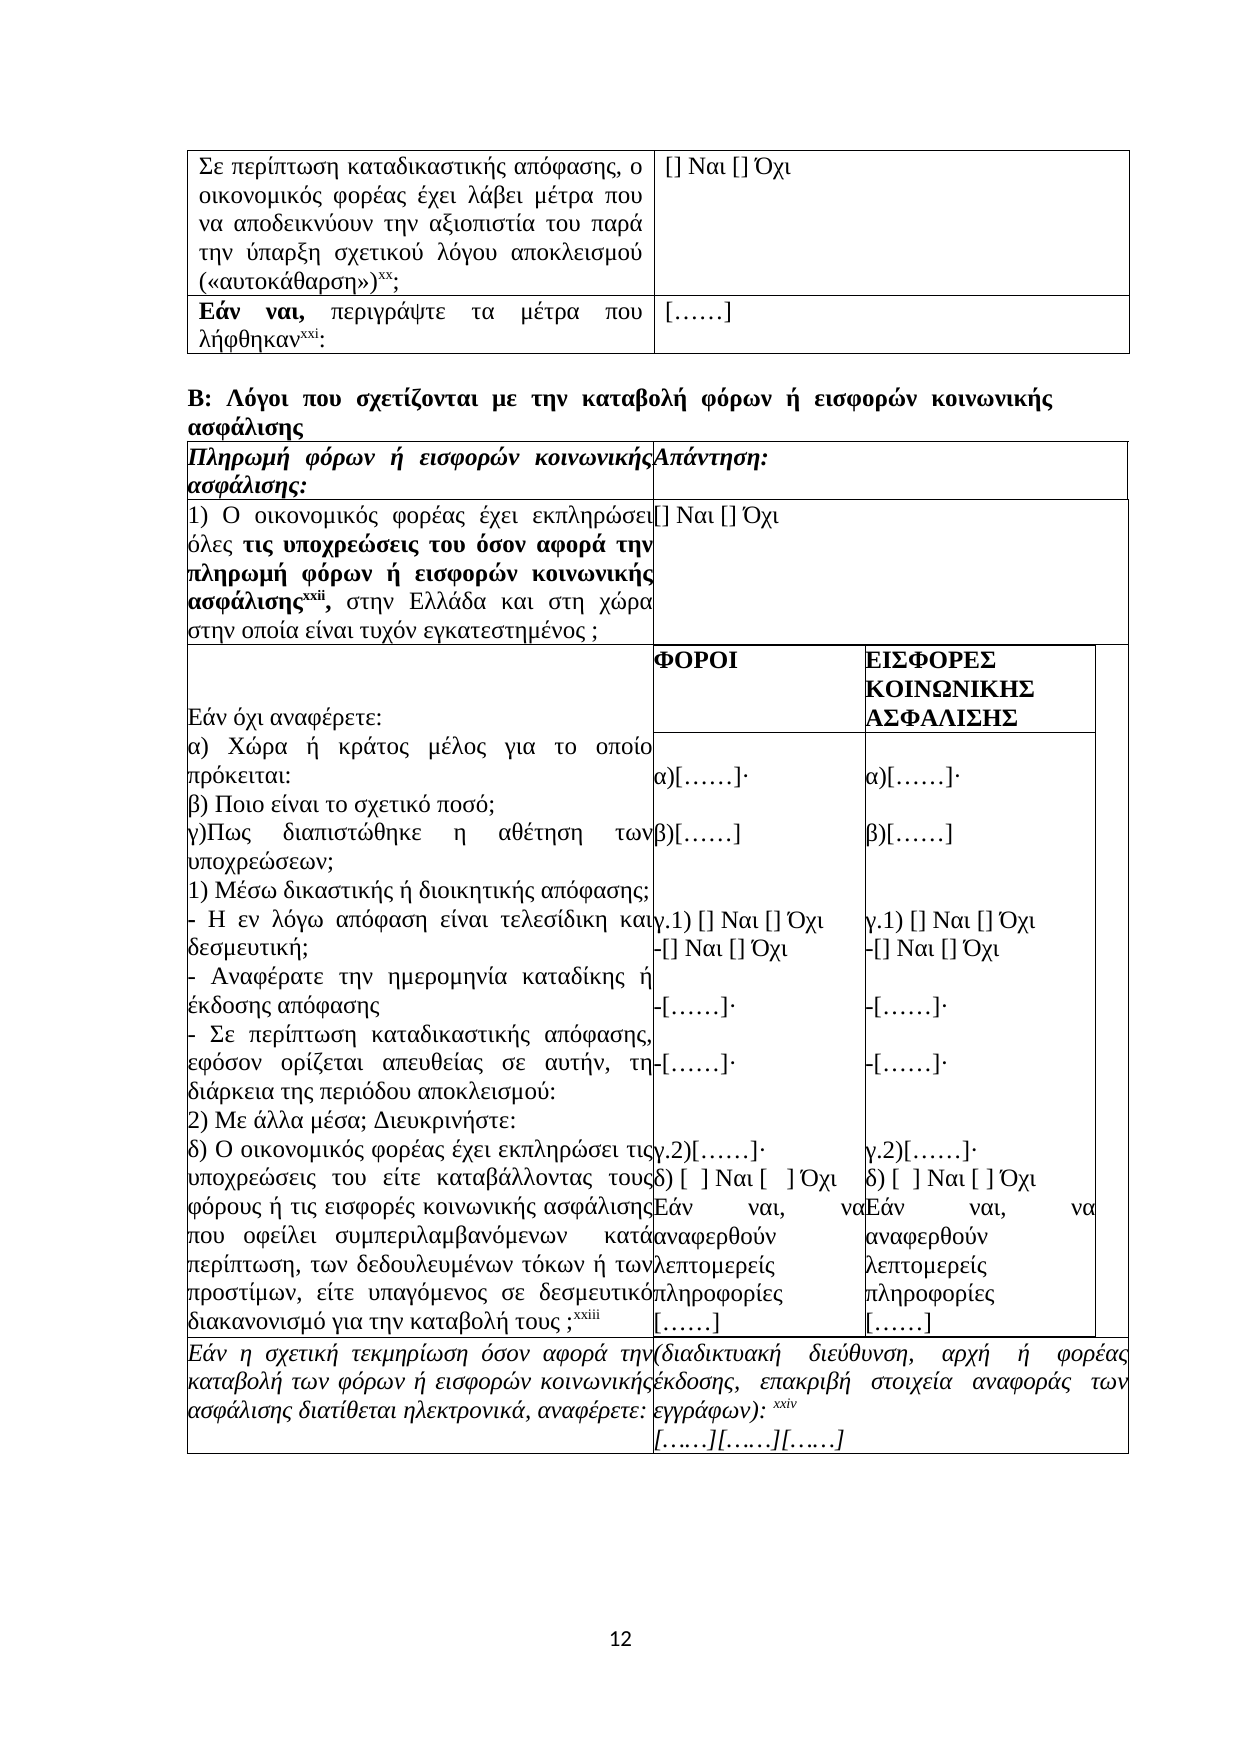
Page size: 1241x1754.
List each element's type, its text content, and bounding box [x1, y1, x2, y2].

table_cell [654, 646, 865, 732]
text Β: Λόγοι που σχετίζονται με την καταβολή φόρων ή εισφορών κοινωνικής ασφάλισης [187, 383, 1053, 441]
table_cell [654, 733, 865, 1336]
table_cell [1096, 645, 1128, 1337]
table_cell Εάν η σχετική τεκμηρίωση όσον αφορά την καταβολή των φόρων ή εισφορών κοινωνικής ασφάλισης διατίθεται ηλεκτρονικά, αναφέρετε: [188, 1338, 653, 1453]
table_header Πληρωμή φόρων ή εισφορών κοινωνικής ασφάλισης: [188, 442, 653, 499]
table_cell (διαδικτυακή διεύθυνση, αρχή ή φορέας έκδοσης, επακριβή στοιχεία αναφοράς των εγγράφων): [……][……][……] [654, 1338, 1128, 1453]
table_cell [……] [655, 296, 1129, 353]
table_cell Εάν ναι, περιγράψτε τα μέτρα που λήφθηκαν: [188, 296, 654, 353]
table_cell [] Ναι [] Όχι [655, 151, 1129, 295]
table_header Απάντηση: [654, 442, 1127, 499]
table_cell [866, 733, 1095, 1336]
table_cell [866, 646, 1095, 732]
table_cell Εάν όχι αναφέρετε: α) Χώρα ή κράτος μέλος για το οποίο πρόκειται: β) Ποιο είναι το σχετικό ποσό; γ)Πως διαπιστώθηκε η αθέτηση των υποχρεώσεων; 1) Μέσω δικαστικής ή διοικητικής απόφασης; - Η εν λόγω απόφαση είναι τελεσίδικη και δεσμευτική; - Αναφέρατε την ημερομηνία καταδίκης ή έκδοσης απόφασης - Σε περίπτωση καταδικαστικής απόφασης, εφόσον ορίζεται απευθείας σε αυτήν, τη διάρκεια της περιόδου αποκλεισμού: 2) Με άλλα μέσα; Διευκρινήστε: δ) Ο οικονομικός φορέας έχει εκπληρώσει τις υποχρεώσεις του είτε καταβάλλοντας τους φόρους ή τις εισφορές κοινωνικής ασφάλισης που οφείλει συμπεριλαμβανόμενων κατά περίπτωση, των δεδουλευμένων τόκων ή των προστίμων, είτε υπαγόμενος σε δεσμευτικό διακανονισμό για την καταβολή τους ; [188, 645, 653, 1337]
table_cell Σε περίπτωση καταδικαστικής απόφασης, ο οικονομικός φορέας έχει λάβει μέτρα που να αποδεικνύουν την αξιοπιστία του παρά την ύπαρξη σχετικού λόγου αποκλεισμού («αυτοκάθαρση»); [188, 151, 654, 295]
table_cell 1) Ο οικονομικός φορέας έχει εκπληρώσει όλες τις υποχρεώσεις του όσον αφορά την πληρωμή φόρων ή εισφορών κοινωνικής ασφάλισης, στην Ελλάδα και στη χώρα στην οποία είναι τυχόν εγκατεστημένος ; [188, 500, 653, 644]
table_cell [] Ναι [] Όχι [654, 500, 1128, 644]
